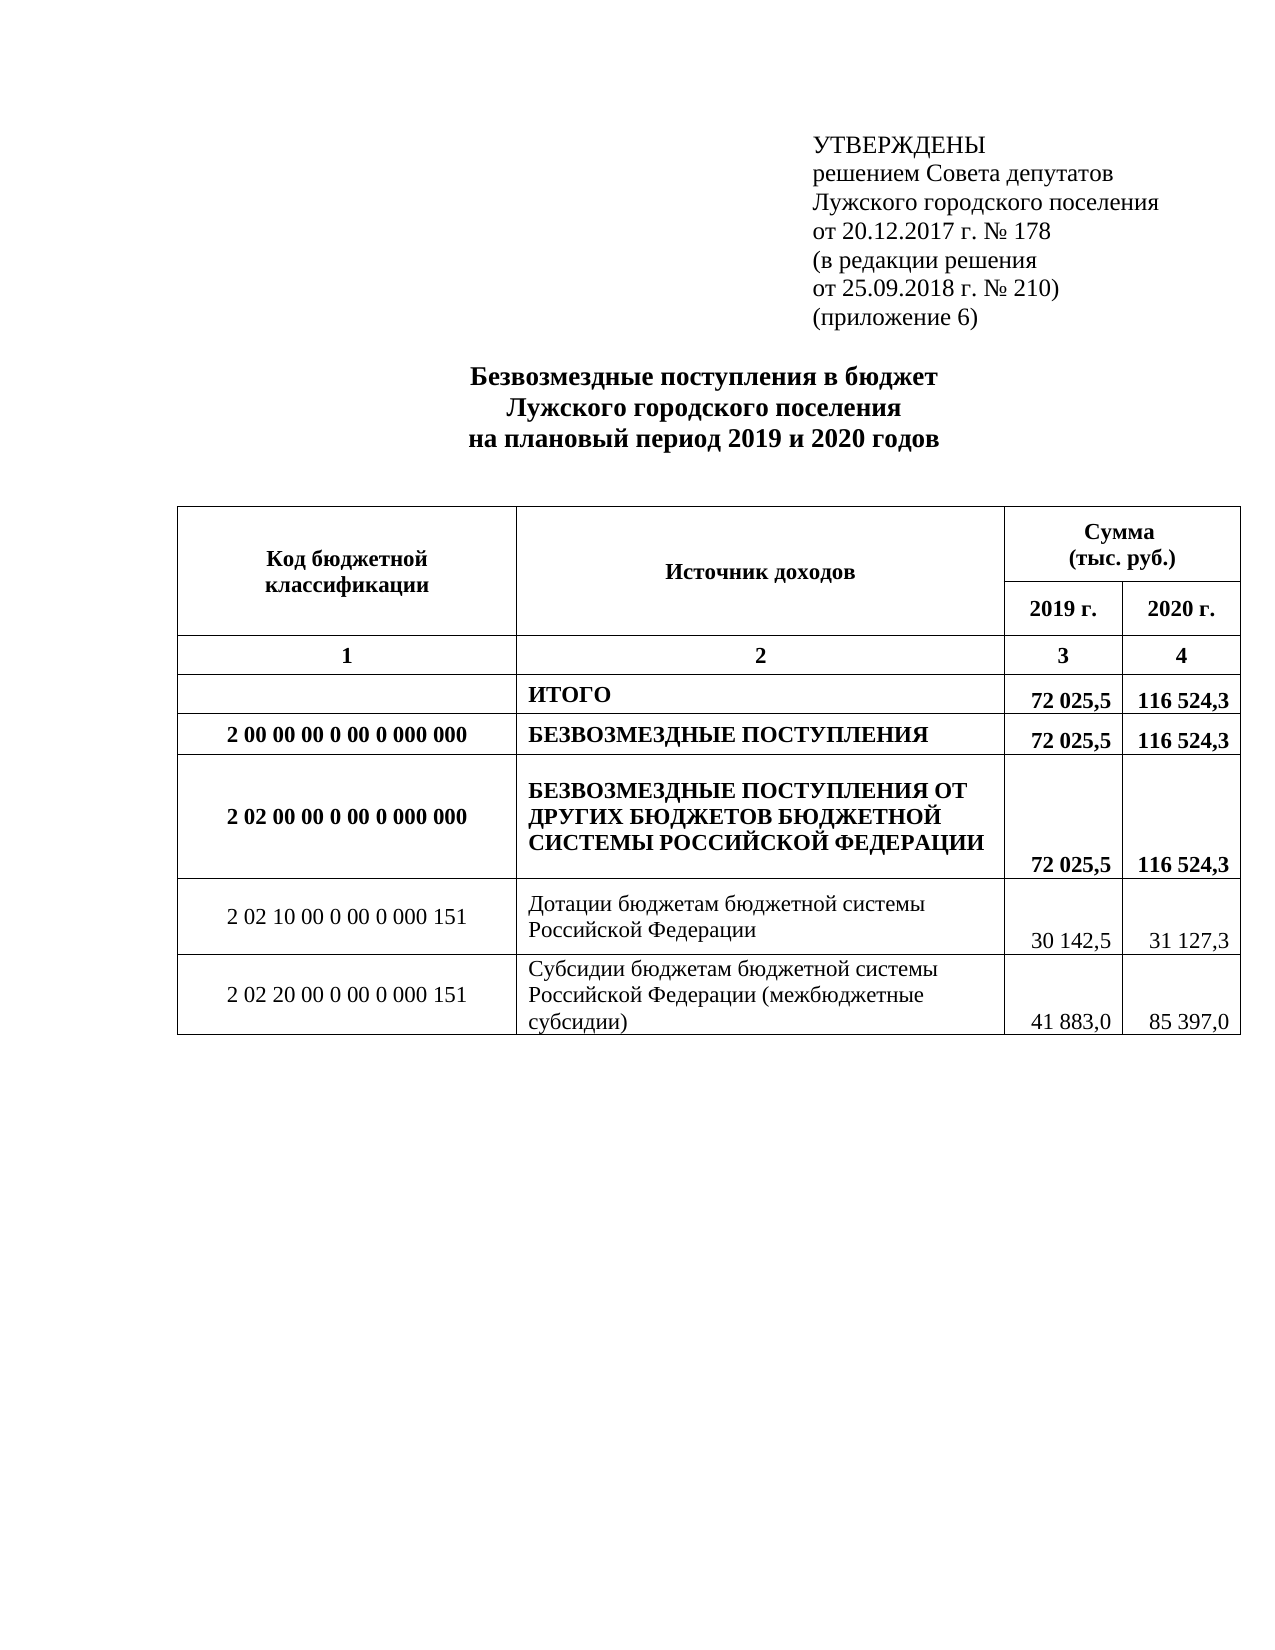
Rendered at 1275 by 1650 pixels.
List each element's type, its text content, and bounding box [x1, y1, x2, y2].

table_cell 4 [1123, 636, 1240, 674]
text решением Совета депутатов [812, 158, 1231, 187]
table_cell 3 [1005, 636, 1122, 674]
table_cell 2 02 00 00 0 00 0 000 000 [178, 755, 516, 877]
table_cell 2 [517, 636, 1004, 674]
table_cell 30 142,5 [1005, 879, 1122, 954]
table_cell 116 524,3 [1123, 755, 1240, 877]
text от 20.12.2017 г. № 178 [812, 216, 1231, 245]
text Безвозмездные поступления в бюджет [177, 360, 1231, 391]
table_cell БЕЗВОЗМЕЗДНЫЕ ПОСТУПЛЕНИЯ [517, 714, 1004, 754]
table_cell 72 025,5 [1005, 755, 1122, 877]
table_cell 2 02 10 00 0 00 0 000 151 [178, 879, 516, 954]
table_cell 2 00 00 00 0 00 0 000 000 [178, 714, 516, 754]
table_cell 85 397,0 [1123, 955, 1240, 1034]
table_cell 1 [178, 636, 516, 674]
table_cell 31 127,3 [1123, 879, 1240, 954]
table_cell 72 025,5 [1005, 714, 1122, 754]
text (в редакции решения [812, 245, 1231, 273]
table_header Сумма (тыс. руб.) [1005, 507, 1240, 581]
table_header Код бюджетной классификации [178, 507, 516, 635]
text Лужского городского поселения [177, 391, 1231, 422]
table_cell 2 02 20 00 0 00 0 000 151 [178, 955, 516, 1034]
table_cell Субсидии бюджетам бюджетной системы Российской Федерации (межбюджетные субсидии) [517, 955, 1004, 1034]
table_cell 116 524,3 [1123, 675, 1240, 713]
table_header Источник доходов [517, 507, 1004, 635]
table_cell 2019 г. [1005, 582, 1122, 635]
text на плановый период 2019 и 2020 годов [177, 422, 1231, 453]
text (приложение 6) [812, 302, 1231, 331]
text УТВЕРЖДЕНЫ [812, 130, 1231, 158]
text от 25.09.2018 г. № 210) [812, 273, 1231, 302]
table_cell Дотации бюджетам бюджетной системы Российской Федерации [517, 879, 1004, 954]
table_cell БЕЗВОЗМЕЗДНЫЕ ПОСТУПЛЕНИЯ ОТ ДРУГИХ БЮДЖЕТОВ БЮДЖЕТНОЙ СИСТЕМЫ РОССИЙСКОЙ ФЕДЕРАЦИИ [517, 755, 1004, 877]
table_cell 2020 г. [1123, 582, 1240, 635]
table_cell ИТОГО [517, 675, 1004, 713]
table_cell 72 025,5 [1005, 675, 1122, 713]
table_cell 41 883,0 [1005, 955, 1122, 1034]
table_cell 116 524,3 [1123, 714, 1240, 754]
table_cell [178, 675, 516, 713]
text Лужского городского поселения [812, 187, 1231, 216]
